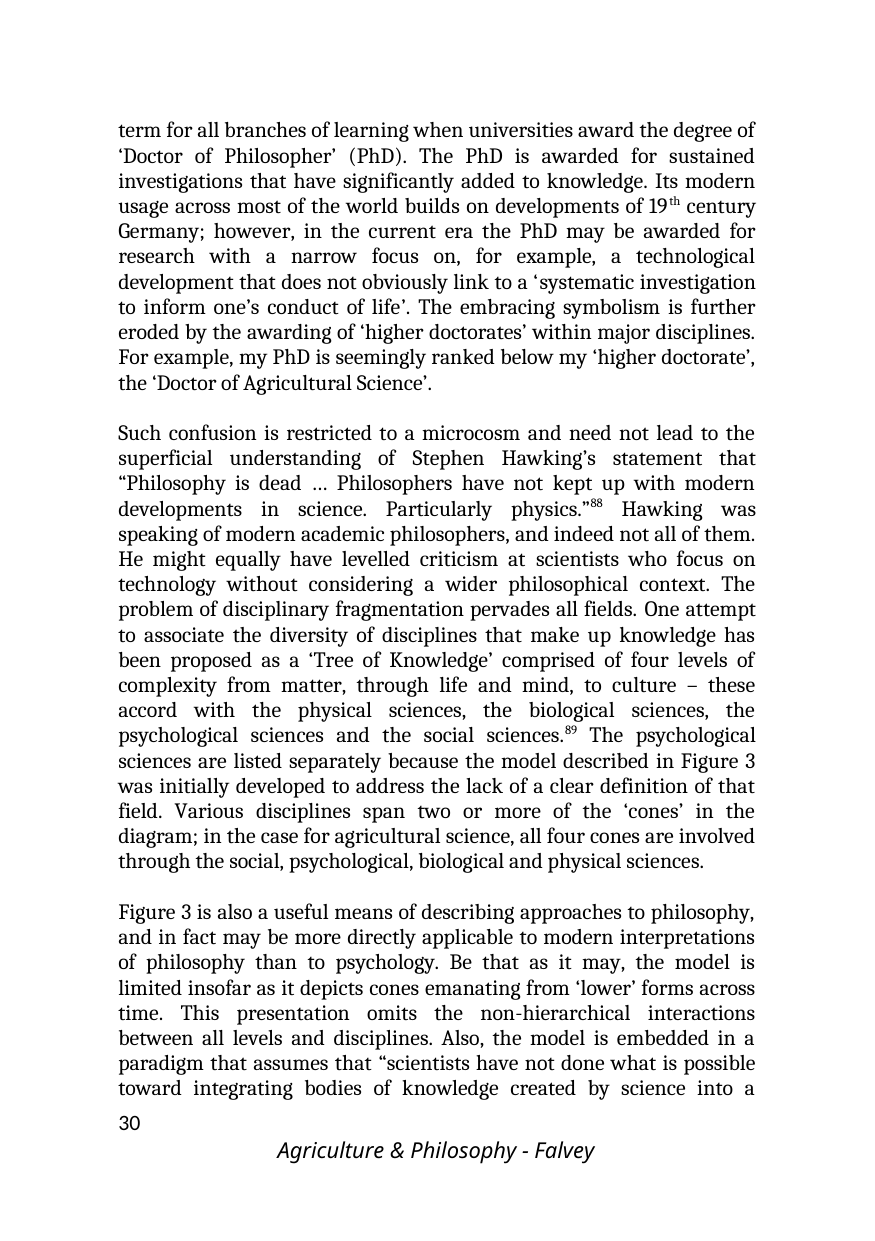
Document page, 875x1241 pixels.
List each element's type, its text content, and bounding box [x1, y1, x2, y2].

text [118, 899, 756, 1101]
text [118, 118, 756, 395]
text Such confusion is restricted to a microcosm and need not lead to the superficial understanding of Stephen Hawking’s statement that “Philosophy is dead … Philosophers have not kept up with modern developments in science. Particularly physics.” Hawking was speaking of modern academic philosophers, and indeed not all of them. He might equally have levelled criticism at scientists who focus on technology without considering a wider philosophical context. The problem of disciplinary fragmentation pervades all fields. One attempt to associate the diversity of disciplines that make up knowledge has been proposed as a ‘Tree of Knowledge’ comprised of four levels of complexity from matter, through life and mind, to culture – these accord with the physical sciences, the biological sciences, the psychological sciences and the social sciences. The psychological sciences are listed separately because the model described in Figure 3 was initially developed to address the lack of a clear definition of that field. Various disciplines span two or more of the ‘cones’ in the diagram; in the case for agricultural science, all four cones are involved through the social, psychological, biological and physical sciences. [118, 421, 756, 874]
